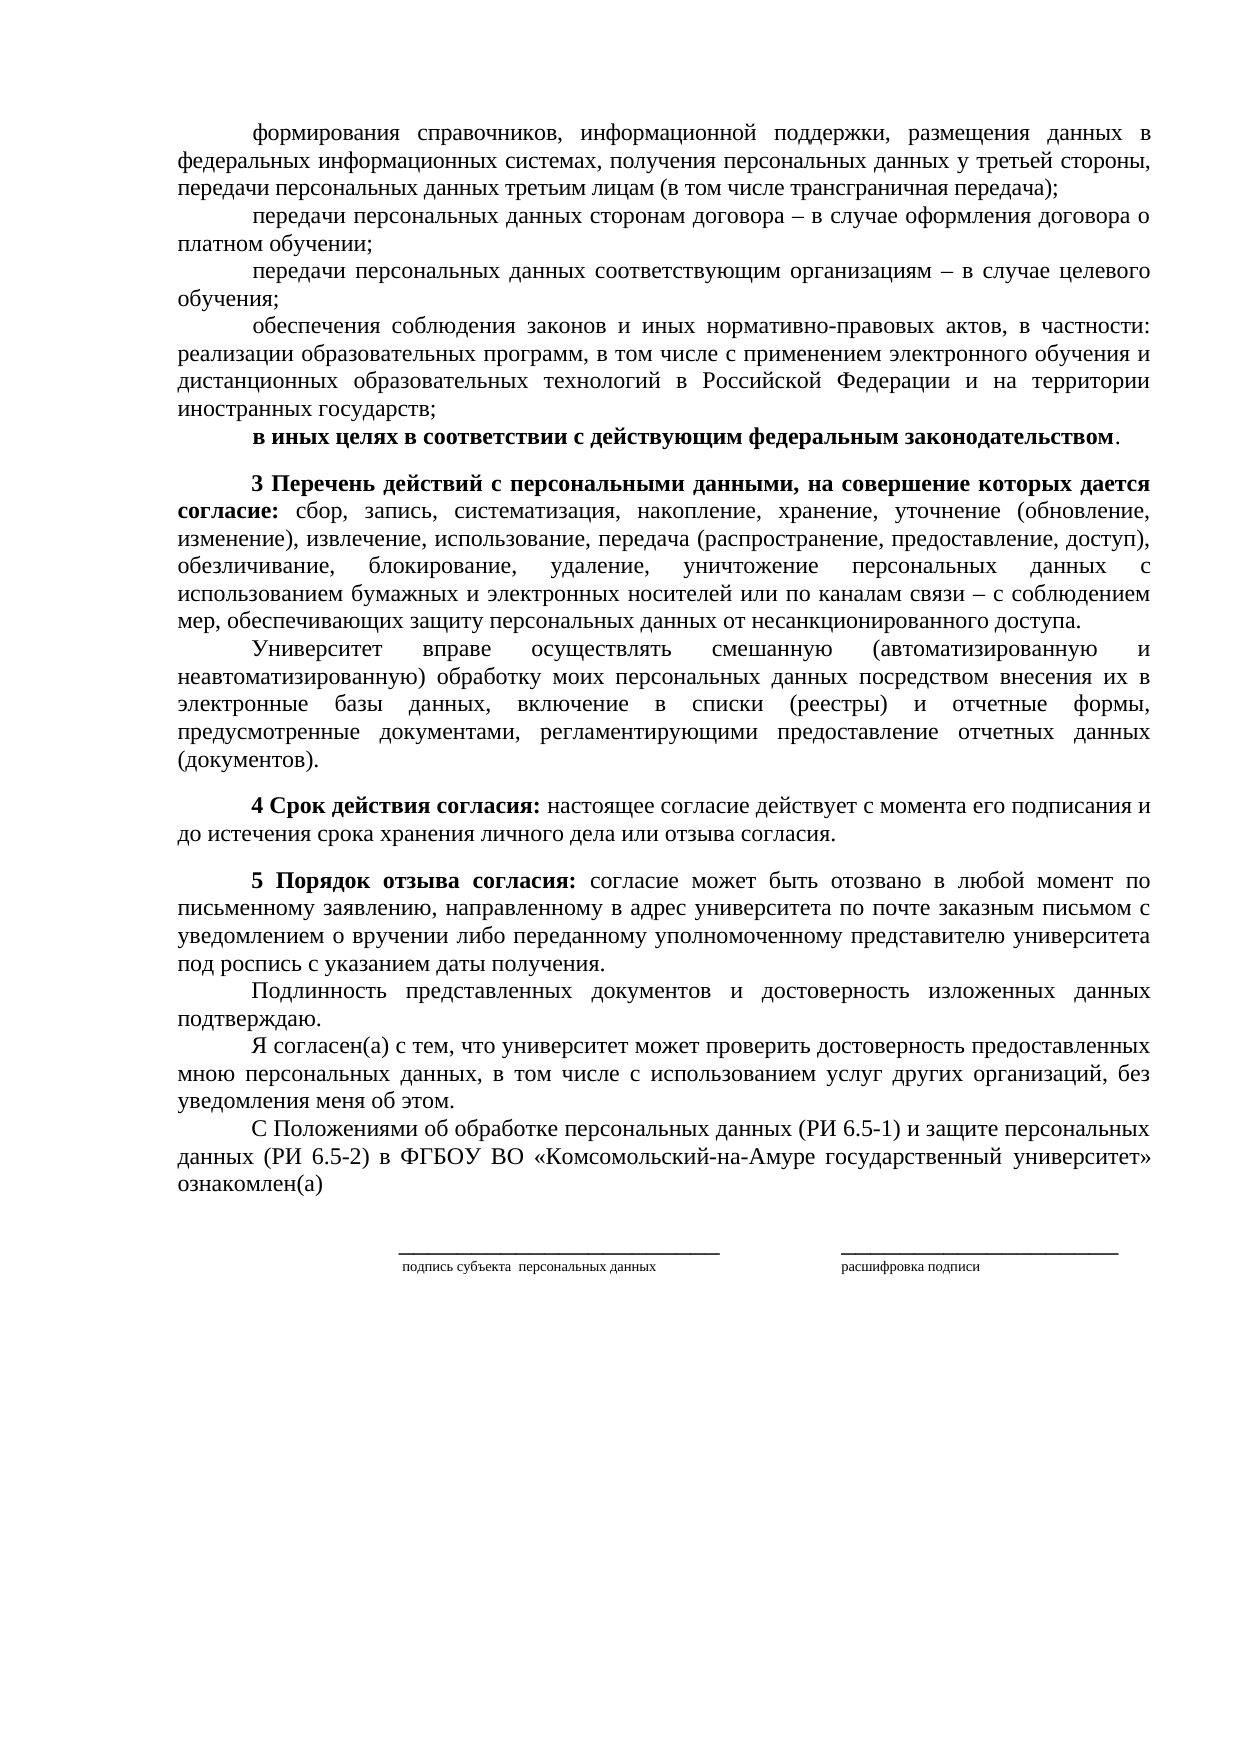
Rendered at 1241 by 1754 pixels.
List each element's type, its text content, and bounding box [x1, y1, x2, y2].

text подпись субъекта персональных данных расшифровка подписи [325, 1258, 1152, 1287]
text 5 Порядок отзыва согласия: согласие может быть отозвано в любой момент по письменному заявлению, направленному в адрес университета по почте заказным письмом с уведомлением о вручении либо переданному уполномоченному представителю университета под роспись с указанием даты получения. [177, 866, 1152, 976]
text С Положениями об обработке персональных данных (РИ 6.5-1) и защите персональных данных (РИ 6.5-2) в ФГБОУ ВО «Комсомольский-на-Амуре государственный университет» ознакомлен(а) [177, 1114, 1152, 1197]
text передачи персональных данных сторонам договора – в случае оформления договора о платном обучении; [177, 201, 1152, 256]
text 4 Срок действия согласия: настоящее согласие действует с момента его подписания и до истечения срока хранения личного дела или отзыва согласия. [177, 791, 1152, 847]
text ______________________ ___________________ [177, 1224, 1152, 1258]
text Подлинность представленных документов и достоверность изложенных данных подтверждаю. [177, 976, 1152, 1031]
text 3 Перечень действий с персональными данными, на совершение которых дается согласие: сбор, запись, систематизация, накопление, хранение, уточнение (обновление, изменение), извлечение, использование, передача (распространение, предоставление, доступ), обезличивание, блокирование, удаление, уничтожение персональных данных с использованием бумажных и электронных носителей или по каналам связи – с соблюдением мер, обеспечивающих защиту персональных данных от несанкционированного доступа. [177, 468, 1152, 634]
text обеспечения соблюдения законов и иных нормативно-правовых актов, в частности: реализации образовательных программ, в том числе с применением электронного обучения и дистанционных образовательных технологий в Российской Федерации и на территории иностранных государств; [177, 311, 1152, 422]
text в иных целях в соответствии с действующим федеральным законодательством. [177, 422, 1152, 449]
text формирования справочников, информационной поддержки, размещения данных в федеральных информационных системах, получения персональных данных у третьей стороны, передачи персональных данных третьим лицам (в том числе трансграничная передача); [177, 118, 1152, 201]
text передачи персональных данных соответствующим организациям – в случае целевого обучения; [177, 256, 1152, 311]
text Университет вправе осуществлять смешанную (автоматизированную и неавтоматизированную) обработку моих персональных данных посредством внесения их в электронные базы данных, включение в списки (реестры) и отчетные формы, предусмотренные документами, регламентирующими предоставление отчетных данных (документов). [177, 634, 1152, 772]
text Я согласен(а) с тем, что университет может проверить достоверность предоставленных мною персональных данных, в том числе с использованием услуг других организаций, без уведомления меня об этом. [177, 1031, 1152, 1114]
